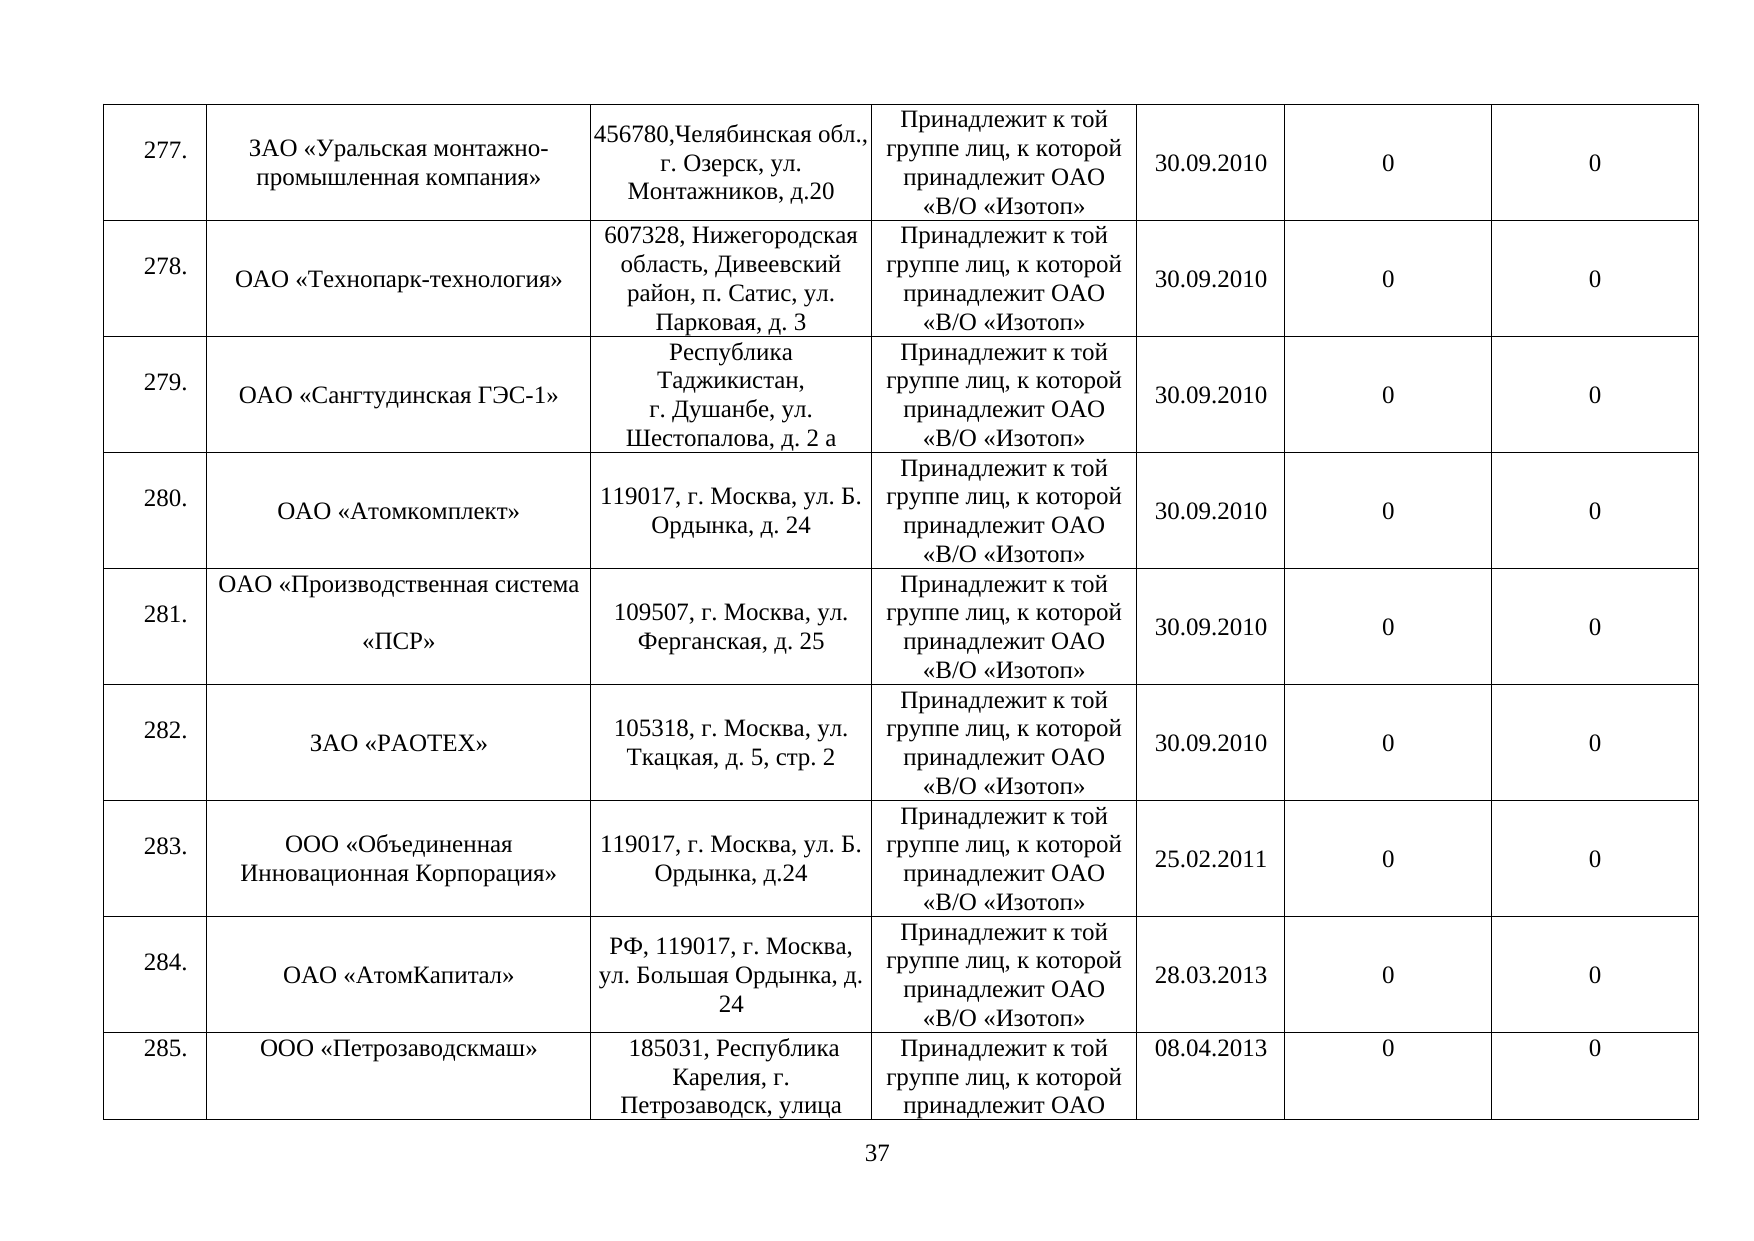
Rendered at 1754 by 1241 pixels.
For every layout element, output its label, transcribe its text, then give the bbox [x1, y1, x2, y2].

table_cell [104, 1033, 206, 1119]
table_cell Принадлежит к той группе лиц, к которой принадлежит ОАО «В/О «Изотоп» [872, 917, 1136, 1032]
table_cell 30.09.2010 [1137, 105, 1284, 219]
table_cell Принадлежит к той группе лиц, к которой принадлежит ОАО «В/О «Изотоп» [872, 337, 1136, 452]
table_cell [872, 105, 1136, 219]
table_cell 0 [1285, 1033, 1491, 1119]
table_cell ОАО «Сангтудинская ГЭС-1» [207, 337, 590, 452]
table_cell [104, 685, 206, 800]
table_cell 0 [1285, 917, 1491, 1032]
table_cell 0 [1492, 569, 1698, 684]
table_cell Принадлежит к той группе лиц, к которой принадлежит ОАО «В/О «Изотоп» [872, 801, 1136, 916]
table_cell [104, 105, 206, 219]
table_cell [207, 1033, 590, 1119]
table_cell 28.03.2013 [1137, 917, 1284, 1032]
table_cell 0 [1492, 1033, 1698, 1119]
table_cell 0 [1285, 569, 1491, 684]
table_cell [872, 1033, 1136, 1119]
table_cell 0 [1492, 105, 1698, 219]
table_cell 0 [1492, 221, 1698, 336]
table_cell Принадлежит к той группе лиц, к которой принадлежит ОАО «В/О «Изотоп» [872, 221, 1136, 336]
table_cell ЗАО «РАОТЕХ» [207, 685, 590, 800]
table_cell [104, 917, 206, 1032]
table_cell Республика Таджикистан, г. Душанбе, ул. Шестопалова, д. 2 а [591, 337, 871, 452]
table_cell Принадлежит к той группе лиц, к которой принадлежит ОАО «В/О «Изотоп» [872, 453, 1136, 568]
table_cell 119017, г. Москва, ул. Б. Ордынка, д.24 [591, 801, 871, 916]
table_cell 0 [1285, 221, 1491, 336]
table_cell ОАО «Технопарк-технология» [207, 221, 590, 336]
table_cell Принадлежит к той группе лиц, к которой принадлежит ОАО «В/О «Изотоп» [872, 569, 1136, 684]
table_cell 0 [1492, 337, 1698, 452]
table_cell 0 [1285, 685, 1491, 800]
table_cell ОАО «АтомКапитал» [207, 917, 590, 1032]
table_cell 0 [1492, 685, 1698, 800]
table_cell ОАО «Производственная система «ПСР» [207, 569, 590, 684]
table_cell . Москва, ул. Б. Ордынка, д. 24 [591, 453, 871, 568]
table_cell 30.09.2010 [1137, 221, 1284, 336]
table_cell 0 [1492, 917, 1698, 1032]
table_cell 456780,Челябинская обл., г. Озерск, ул. Монтажников, д.20 [591, 105, 871, 219]
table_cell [591, 1033, 871, 1119]
table_cell 0 [1492, 453, 1698, 568]
table_cell РФ, 119017, г. Москва, ул. Большая Ордынка, д. 24 [591, 917, 871, 1032]
table_cell . Москва, ул. Ферганская, д. 25 [591, 569, 871, 684]
table_cell 0 [1285, 801, 1491, 916]
table_cell 08.04.2013 [1137, 1033, 1284, 1119]
table_cell [104, 569, 206, 684]
table_cell . Москва, ул. Ткацкая, д. 5, стр. 2 [591, 685, 871, 800]
table_cell ЗАО «Уральская монтажно-промышленная компания» [207, 105, 590, 219]
table_cell 25.02.2011 [1137, 801, 1284, 916]
table_cell 0 [1285, 453, 1491, 568]
table_cell [104, 801, 206, 916]
table_cell 0 [1285, 337, 1491, 452]
table_cell 30.09.2010 [1137, 685, 1284, 800]
table_cell 30.09.2010 [1137, 337, 1284, 452]
table_cell [104, 221, 206, 336]
table_cell 607328, Нижегородская область, Дивеевский район, п. Сатис, ул. Парковая, д. 3 [591, 221, 871, 336]
table_cell 0 [1492, 801, 1698, 916]
table_cell Принадлежит к той группе лиц, к которой принадлежит ОАО «В/О «Изотоп» [872, 685, 1136, 800]
table_cell 0 [1285, 105, 1491, 219]
table_cell ОАО «Атомкомплект» [207, 453, 590, 568]
table_cell [104, 453, 206, 568]
table_cell 30.09.2010 [1137, 569, 1284, 684]
table_cell [104, 337, 206, 452]
table_cell 30.09.2010 [1137, 453, 1284, 568]
table_cell ООО «Объединенная Инновационная Корпорация» [207, 801, 590, 916]
